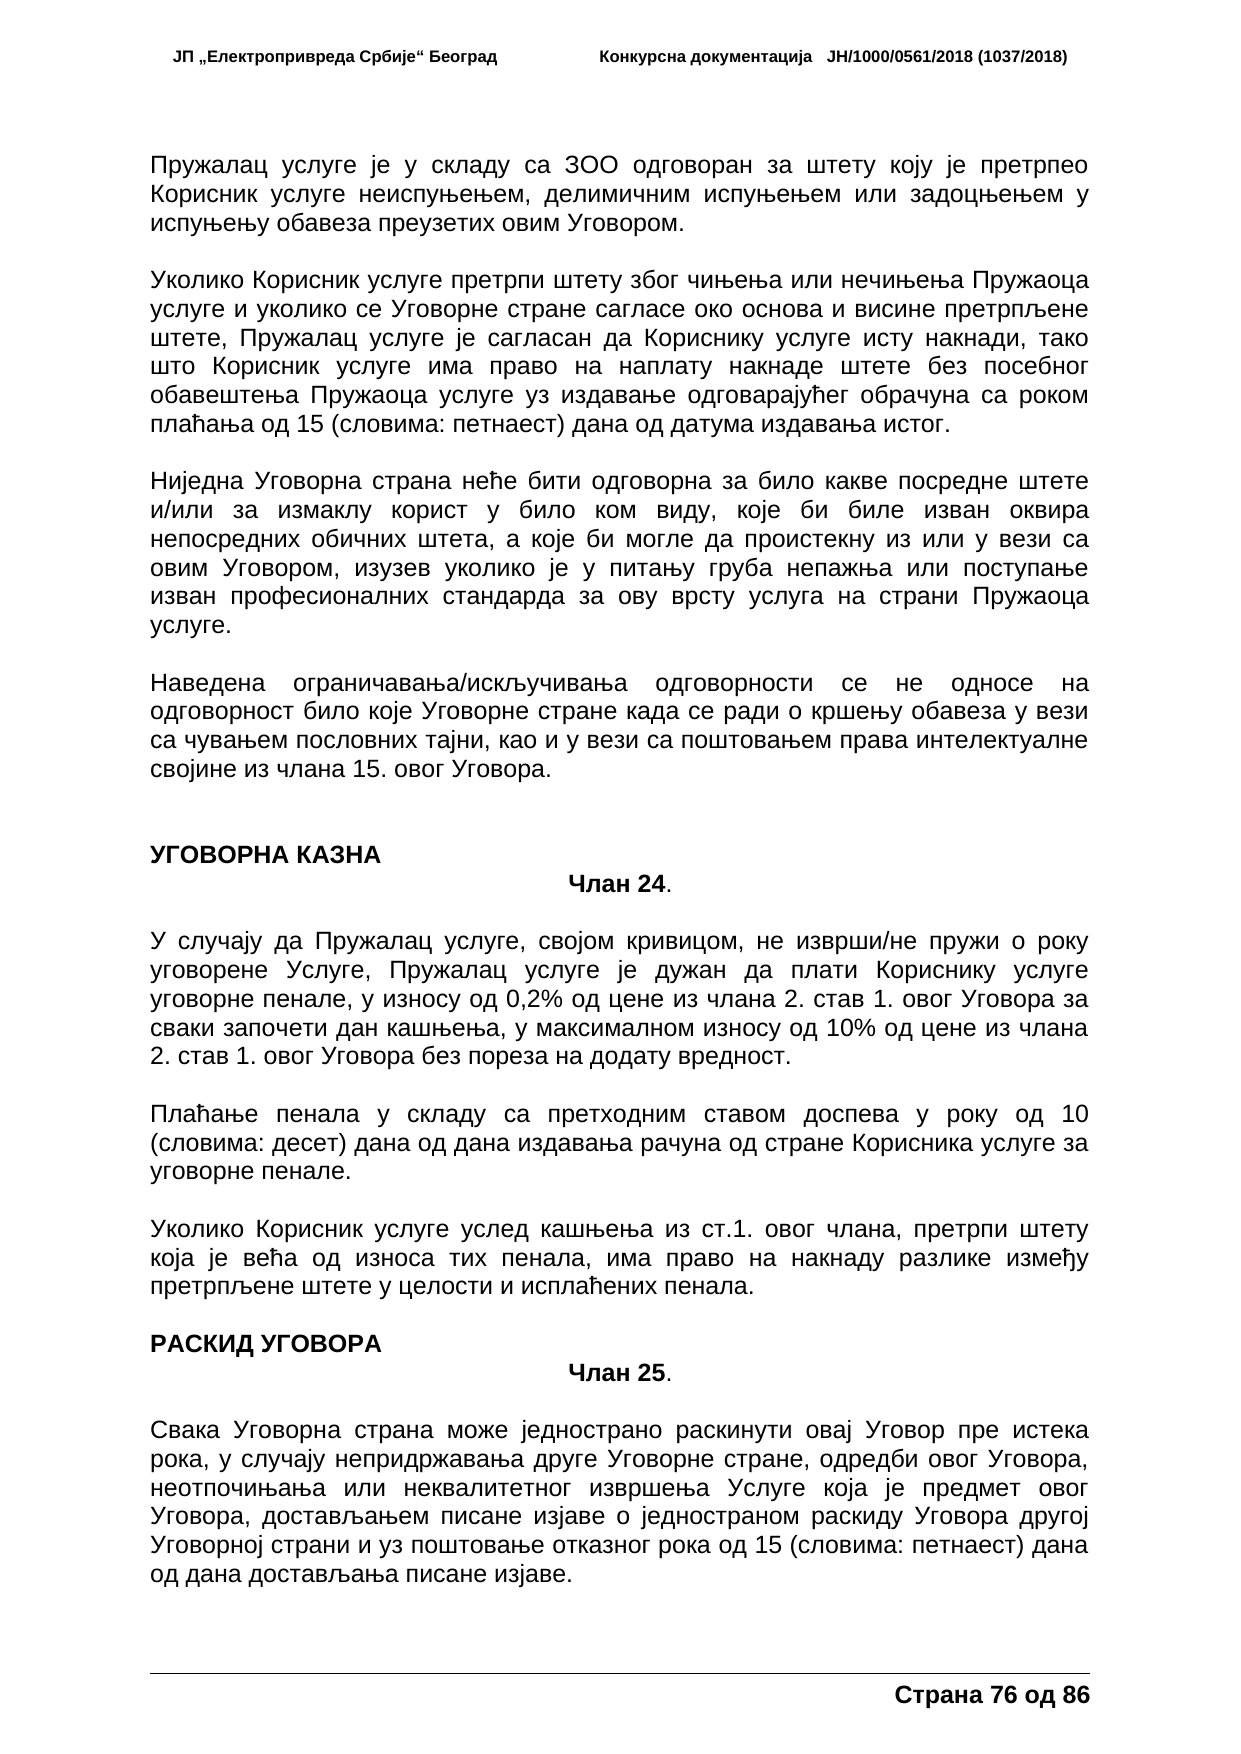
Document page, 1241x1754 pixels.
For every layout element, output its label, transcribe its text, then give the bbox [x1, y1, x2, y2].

text УГОВОРНА КАЗНА [150, 840, 1090, 869]
text Свака Уговорна страна може једнострано раскинути овај Уговор пре истека рока, у случају непридржавања друге Уговорне стране, одредби овог Уговора, неотпочињања или неквалитетног извршења Услуге која је предмет овог Уговора, достављањем писане изјаве о једностраном раскиду Уговора другој Уговорној страни и уз поштовање отказног рока од 15 (словима: петнаест) дана од дана достављања писане изјаве. [150, 1415, 1090, 1587]
text У случају да Пружалац услуге, својом кривицом, не изврши/не пружи о року уговорене Услуге, Пружалац услуге је дужан да плати Кориснику услуге уговорне пенале, у износу од 0,2% од цене из члана 2. став 1. овог Уговора за сваки започети дан кашњења, у максималном износу од 10% од цене из члана 2. став 1. овог Уговора без пореза на додату вредност. [150, 926, 1090, 1070]
text Пружалац услуге је у складу са ЗОО одговоран за штету коју је претрпео Корисник услуге неиспуњењем, делимичним испуњењем или задоцњењем у испуњењу обавеза преузетих овим Уговором. [150, 150, 1090, 236]
text Плаћање пенала у складу са претходним ставом доспева у року од 10 (словима: десет) дана од дана издавања рачуна од стране Корисника услуге за уговорне пенале. [150, 1099, 1090, 1185]
text Ниједна Уговорна страна неће бити одговорна за било какве посредне штете и/или за измаклу корист у било ком виду, које би биле изван оквира непосредних обичних штета, а које би могле да проистекну из или у вези са овим Уговором, изузев уколико је у питању груба непажња или поступање изван професионалних стандарда за ову врсту услуга на страни Пружаоца услуге. [150, 466, 1090, 639]
text Члан 24. [150, 869, 1090, 897]
text Наведена ограничавања/искључивања одговорности се не односе на одговорност било које Уговорне стране када се ради о кршењу обавеза у вези са чувањем пословних тајни, као и у вези са поштовањем права интелектуалне својине из члана 15. овог Уговора. [150, 667, 1090, 782]
text Члан 25. [150, 1357, 1090, 1386]
text Уколико Корисник услуге услед кашњења из ст.1. овог члана, претрпи штету која је већа од износа тих пенала, има право на накнаду разлике између претрпљене штете у целости и исплаћених пенала. [150, 1214, 1090, 1300]
text РАСКИД УГОВОРА [150, 1329, 1090, 1357]
text Уколико Корисник услуге претрпи штету због чињења или нечињења Пружаоца услуге и уколико се Уговорне стране сагласе око основа и висине претрпљене штете, Пружалац услуге је сагласан да Кориснику услуге исту накнади, тако што Корисник услуге има право на наплату накнаде штете без посебног обавештења Пружаоца услуге уз издавање одговарајућег обрачуна са роком плаћања од 15 (словима: петнаест) дана од датума издавања истог. [150, 265, 1090, 437]
